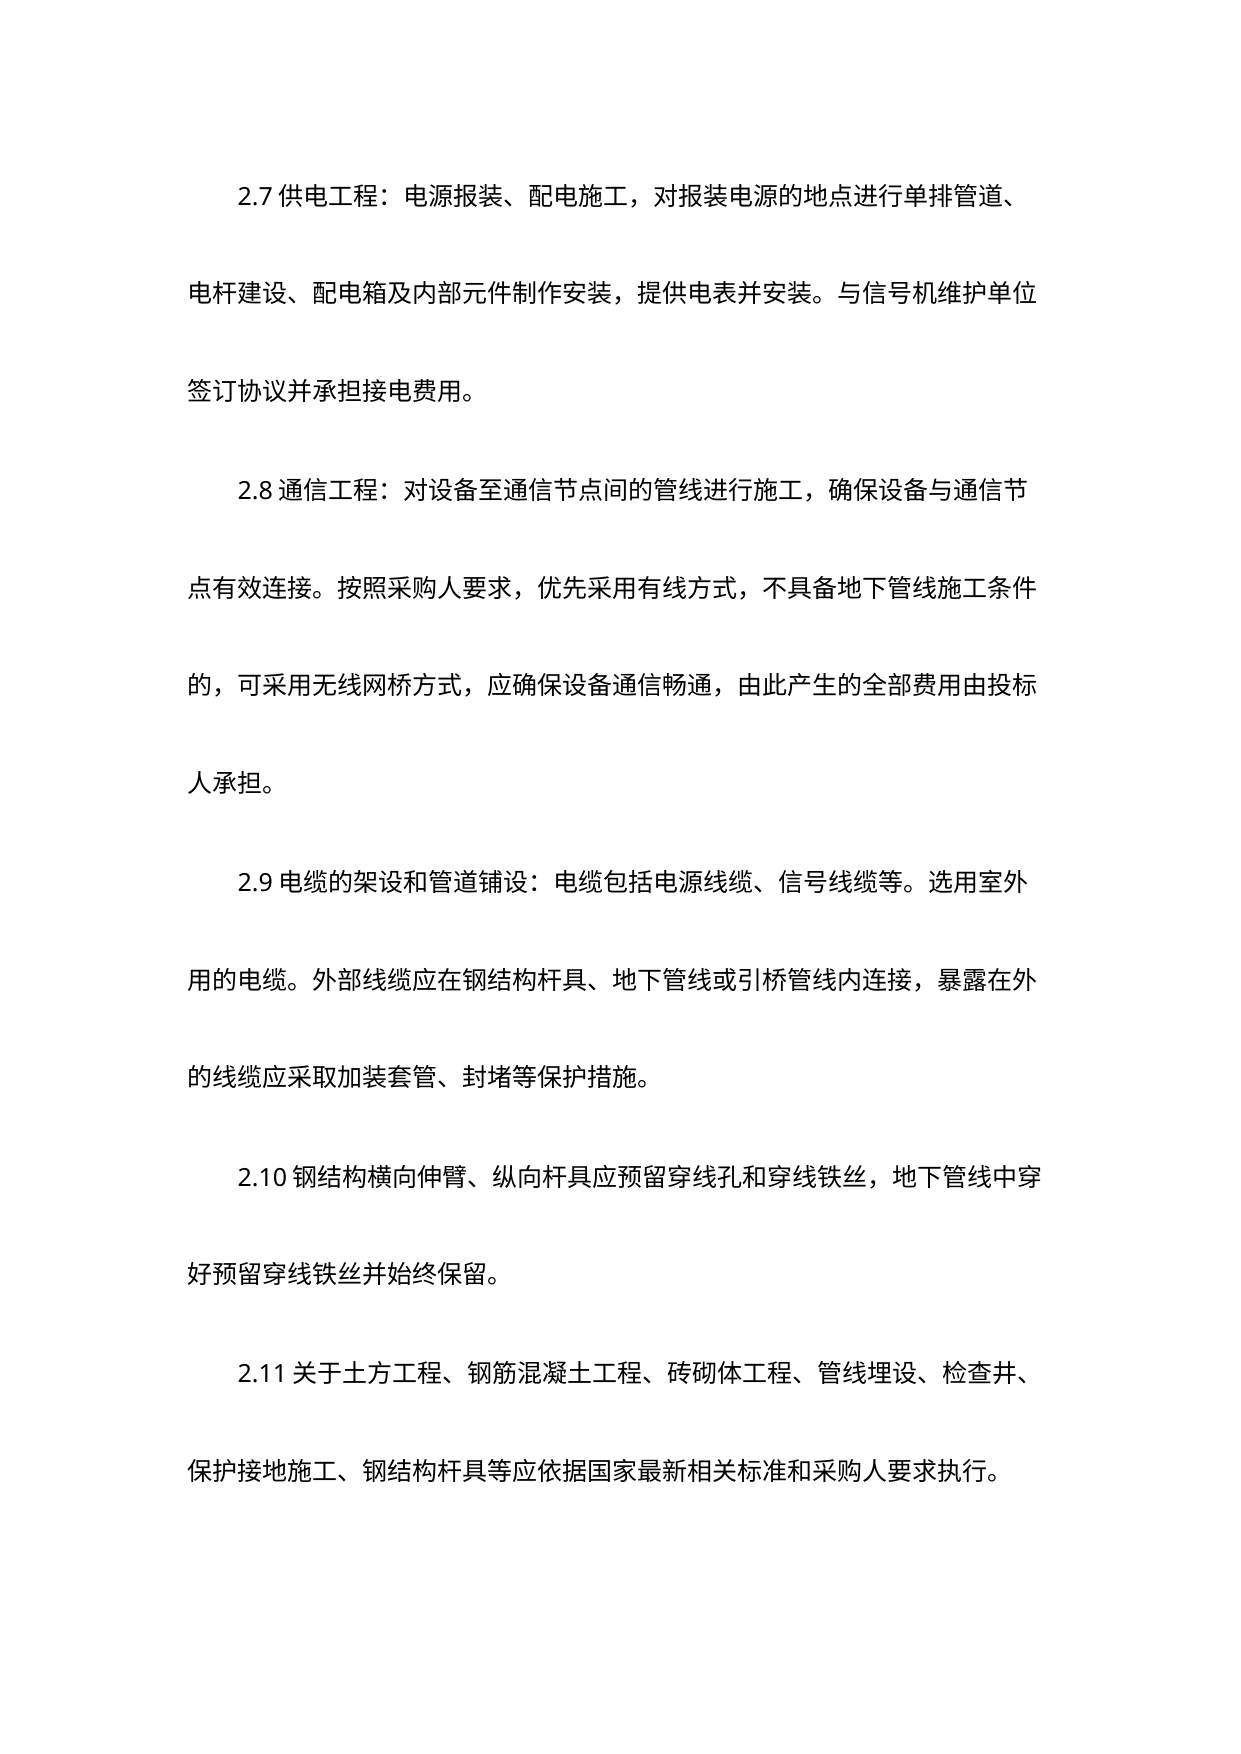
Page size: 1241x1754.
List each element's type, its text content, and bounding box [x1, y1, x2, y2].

text 2.9电缆的架设和管道铺设：电缆包括电源线缆、信号线缆等。选用室外用的电缆。外部线缆应在钢结构杆具、地下管线或引桥管线内连接，暴露在外的线缆应采取加装套管、封堵等保护措施。 [187, 848, 1053, 1108]
text 2.8通信工程：对设备至通信节点间的管线进行施工，确保设备与通信节点有效连接。按照采购人要求，优先采用有线方式，不具备地下管线施工条件的，可采用无线网桥方式，应确保设备通信畅通，由此产生的全部费用由投标人承担。 [187, 456, 1053, 814]
text 2.11关于土方工程、钢筋混凝土工程、砖砌体工程、管线埋设、检查井、保护接地施工、钢结构杆具等应依据国家最新相关标准和采购人要求执行。 [187, 1339, 1053, 1502]
text 2.7供电工程：电源报装、配电施工，对报装电源的地点进行单排管道、电杆建设、配电箱及内部元件制作安装，提供电表并安装。与信号机维护单位签订协议并承担接电费用。 [187, 162, 1053, 422]
text 2.10钢结构横向伸臂、纵向杆具应预留穿线孔和穿线铁丝，地下管线中穿好预留穿线铁丝并始终保留。 [187, 1143, 1053, 1305]
